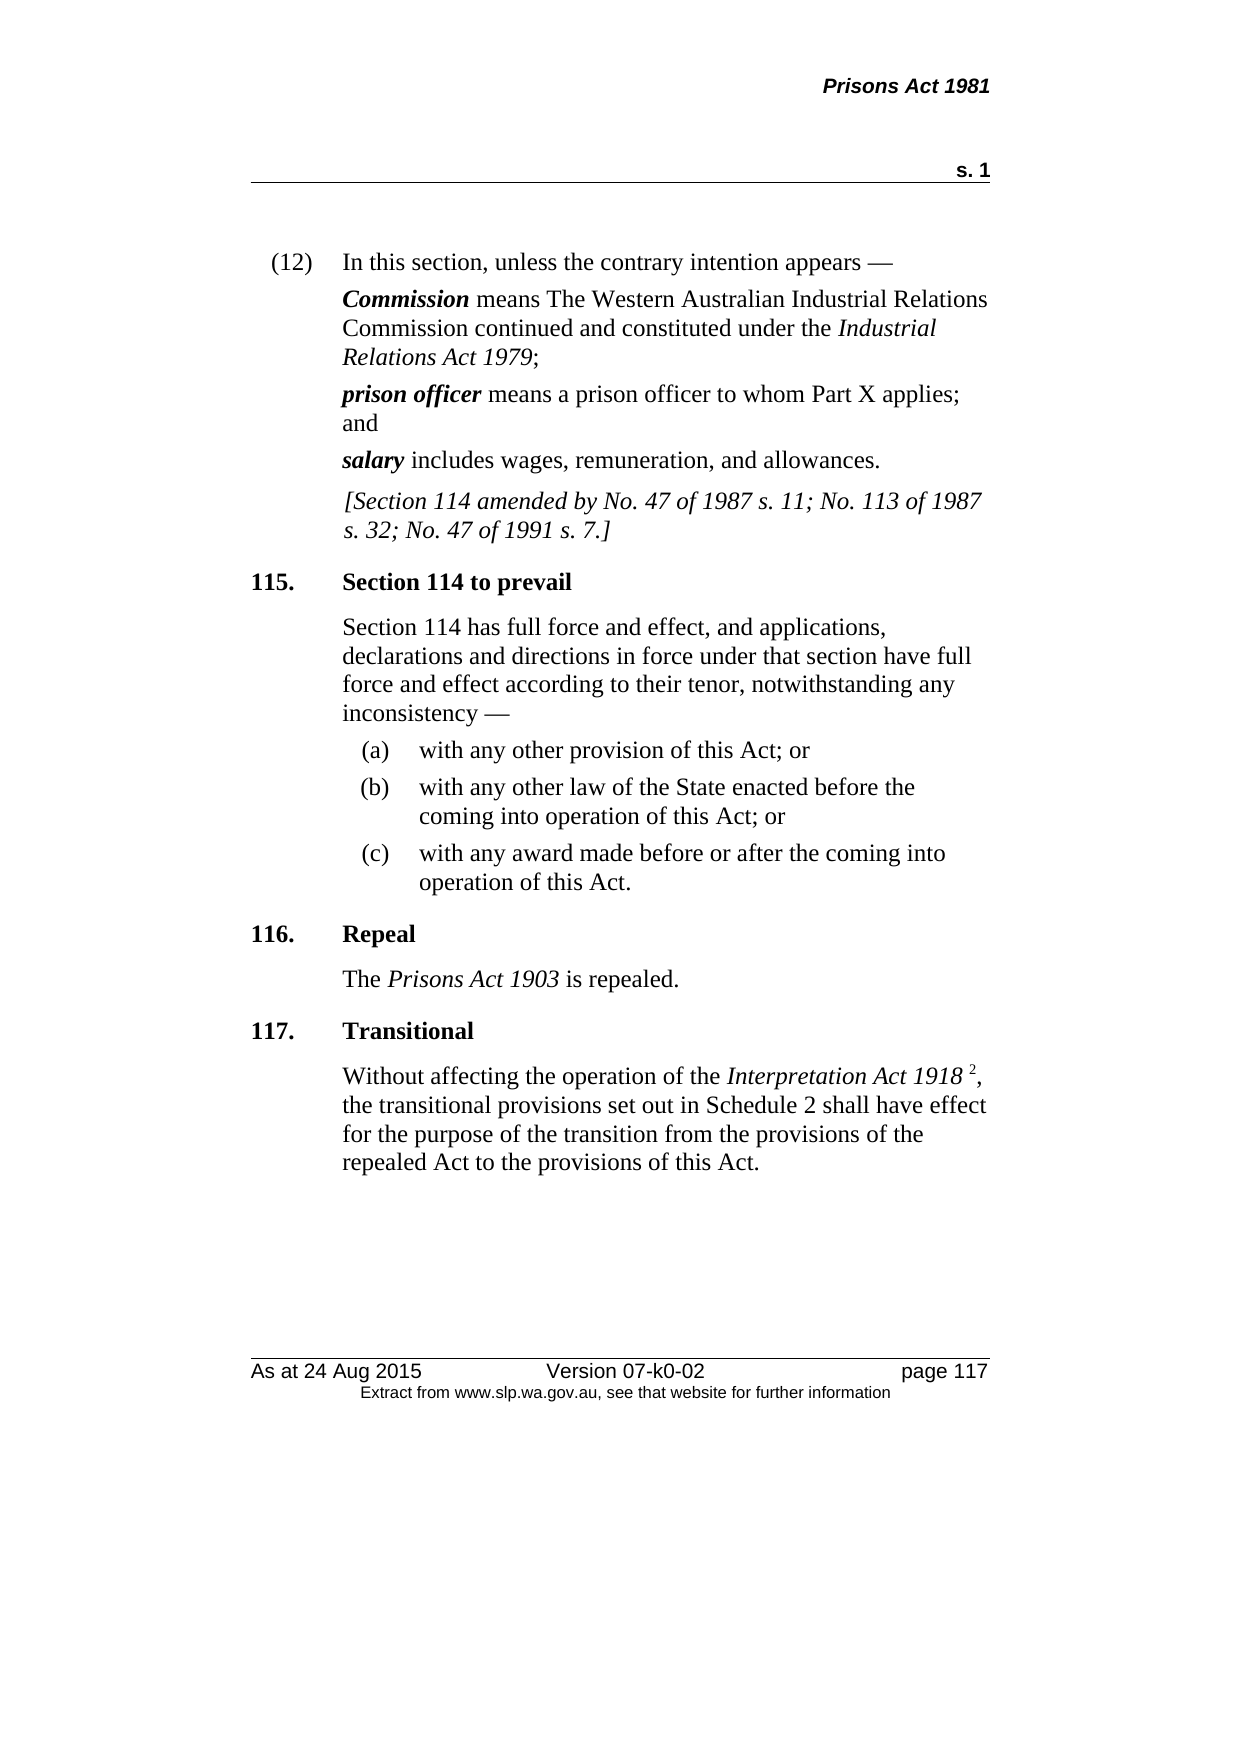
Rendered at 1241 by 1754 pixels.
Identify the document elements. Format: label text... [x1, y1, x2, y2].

text salary includes wages, remuneration, and allowances. [251, 445, 990, 474]
text (c) with any award made before or after the coming into operation of this Act. [251, 838, 990, 896]
text prison officer means a prison officer to whom Part X applies; and [251, 379, 990, 437]
subtitle 117. Transitional [251, 1016, 990, 1044]
text (12) In this section, unless the contrary intention appears — [251, 247, 990, 276]
text Commission means The Western Australian Industrial Relations Commission continued and constituted under the Industrial Relations Act 1979; [251, 284, 990, 371]
text (b) with any other law of the State enacted before the coming into operation of this Act; or [251, 772, 990, 830]
text The Prisons Act 1903 is repealed. [251, 964, 990, 993]
subtitle 116. Repeal [251, 919, 990, 947]
text Without affecting the operation of the Interpretation Act 1918 2, the transitional provisions set out in Schedule 2 shall have effect for the purpose of the transition from the provisions of the repealed Act to the provisions of this Act. [251, 1061, 990, 1176]
subtitle 115. Section 114 to prevail [251, 567, 990, 595]
text Section 114 has full force and effect, and applications, declarations and directions in force under that section have full force and effect according to their tenor, notwithstanding any inconsistency — [251, 612, 990, 727]
text [Section 114 amended by No. 47 of 1987 s. 11; No. 113 of 1987 s. 32; No. 47 of 1991 s. 7.] [251, 486, 990, 544]
text (a) with any other provision of this Act; or [251, 735, 990, 764]
